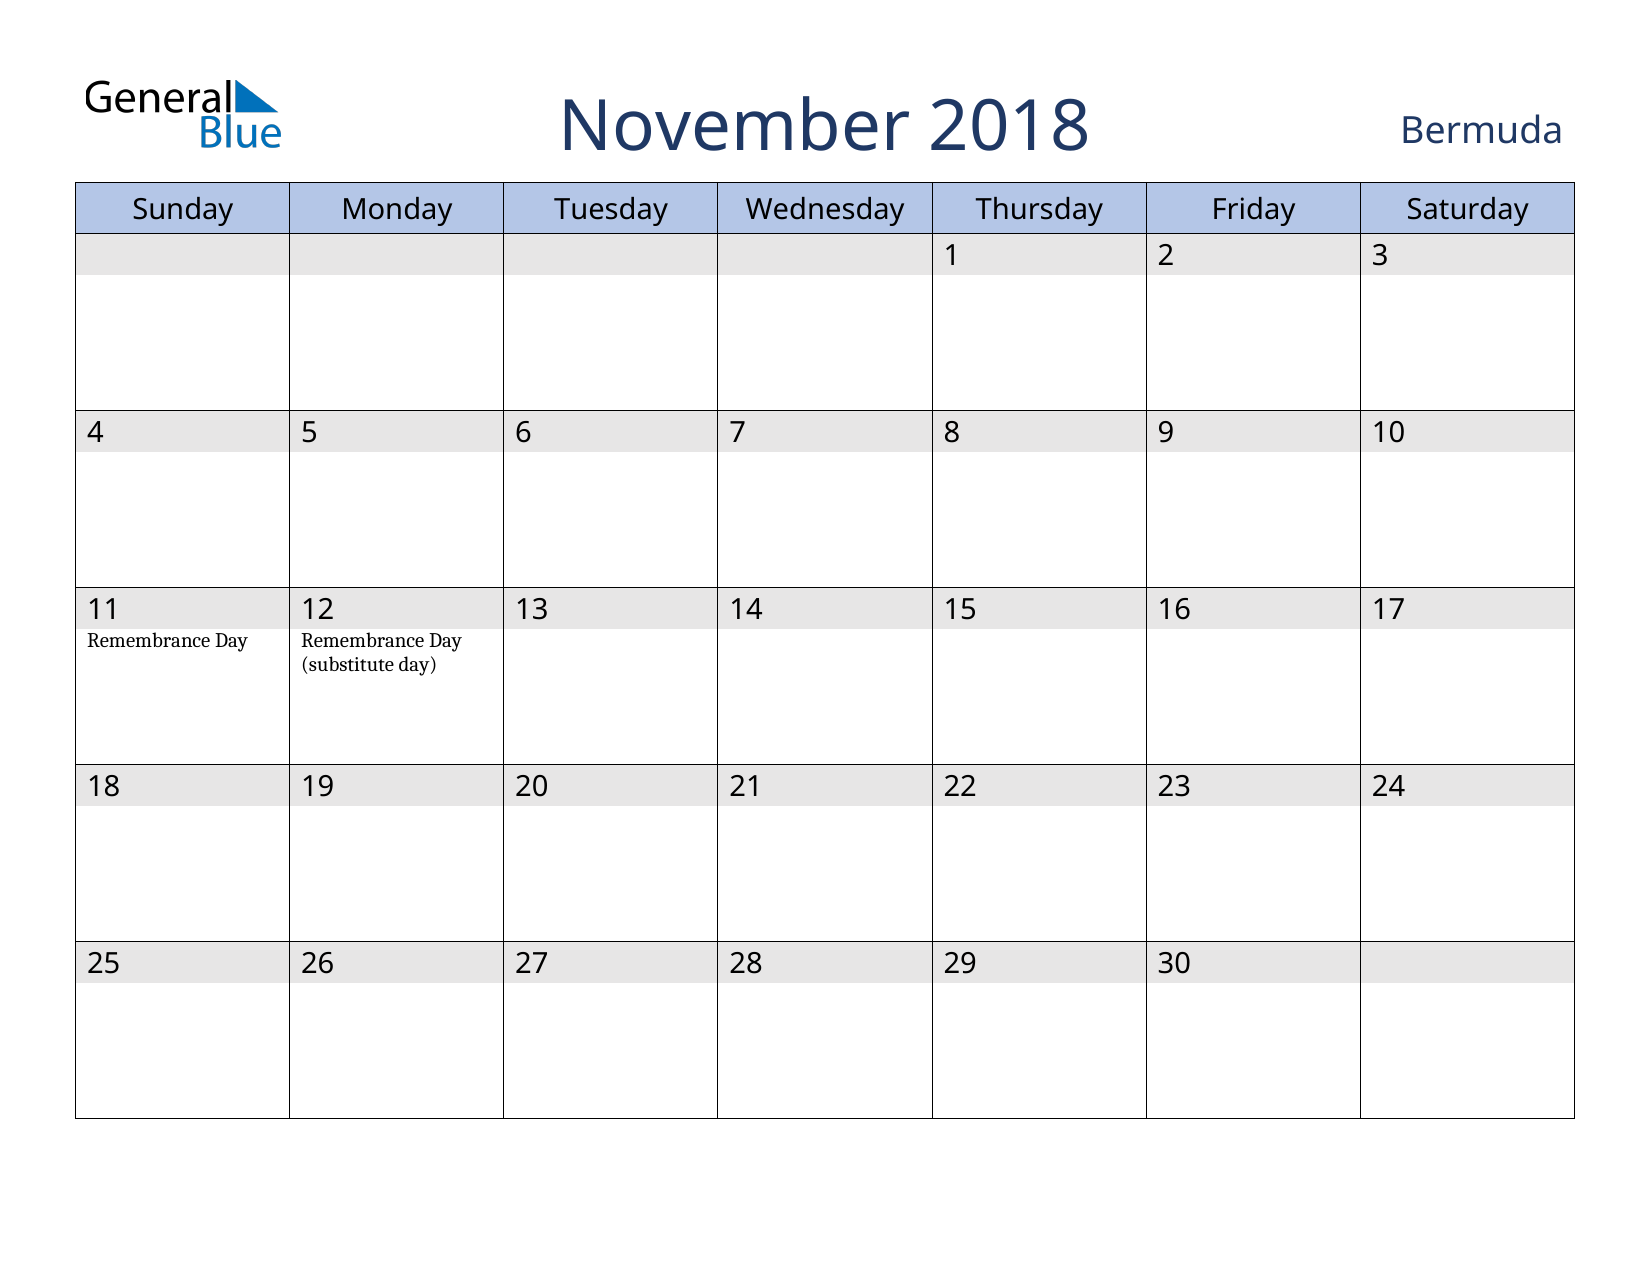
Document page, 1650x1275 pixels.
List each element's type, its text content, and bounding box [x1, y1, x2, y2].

table_cell [504, 234, 717, 275]
table_cell [290, 275, 503, 410]
table_cell [1147, 452, 1360, 587]
table_cell [1147, 629, 1360, 764]
table_cell 22 [933, 765, 1146, 806]
table_cell 21 [718, 765, 932, 806]
table_cell 10 [1361, 411, 1574, 452]
table_cell [1361, 806, 1574, 941]
table_cell [1361, 629, 1574, 764]
table_cell 17 [1361, 588, 1574, 629]
table_cell [290, 452, 503, 587]
table_cell [504, 275, 717, 410]
table_cell Wednesday [718, 183, 932, 233]
table_cell 23 [1147, 765, 1360, 806]
table_cell Monday [290, 183, 503, 233]
table_cell [76, 275, 289, 410]
picture [86, 80, 281, 148]
table_cell [290, 983, 503, 1118]
table_cell 30 [1147, 942, 1360, 983]
table_cell Thursday [933, 183, 1146, 233]
table_cell 9 [1147, 411, 1360, 452]
table_header Bermuda [1146, 75, 1574, 182]
table_cell [76, 806, 289, 941]
table_cell 16 [1147, 588, 1360, 629]
table_cell 8 [933, 411, 1146, 452]
table_cell [504, 983, 717, 1118]
table_cell [718, 629, 932, 764]
table_cell [504, 806, 717, 941]
table_cell 3 [1361, 234, 1574, 275]
table_cell [718, 275, 932, 410]
table_header November 2018 [504, 75, 1146, 182]
table_cell [933, 452, 1146, 587]
table_cell [1361, 983, 1574, 1118]
table_cell [504, 629, 717, 764]
table_cell Friday [1147, 183, 1360, 233]
table_cell [290, 806, 503, 941]
table_cell Sunday [76, 183, 289, 233]
table_cell Saturday [1361, 183, 1574, 233]
table_cell 24 [1361, 765, 1574, 806]
table_cell 27 [504, 942, 717, 983]
table_cell [718, 234, 932, 275]
table_cell [1361, 452, 1574, 587]
table_cell 7 [718, 411, 932, 452]
table_cell [718, 983, 932, 1118]
table_cell [1147, 983, 1360, 1118]
table_cell 29 [933, 942, 1146, 983]
table_cell 5 [290, 411, 503, 452]
table_cell Remembrance Day (substitute day) [290, 629, 503, 764]
table_cell 1 [933, 234, 1146, 275]
table_cell 2 [1147, 234, 1360, 275]
table_cell 4 [76, 411, 289, 452]
table_header [76, 75, 503, 182]
table_cell [290, 234, 503, 275]
table_cell [718, 452, 932, 587]
table_cell 13 [504, 588, 717, 629]
table_cell [1361, 942, 1574, 983]
table_cell 12 [290, 588, 503, 629]
table_cell [933, 275, 1146, 410]
table_cell [933, 806, 1146, 941]
table_cell 26 [290, 942, 503, 983]
table_cell [933, 983, 1146, 1118]
table_cell 15 [933, 588, 1146, 629]
table_cell 20 [504, 765, 717, 806]
table_cell 28 [718, 942, 932, 983]
table_cell 18 [76, 765, 289, 806]
table_cell [504, 452, 717, 587]
table_cell [1147, 806, 1360, 941]
table_cell 11 [76, 588, 289, 629]
table_cell [76, 234, 289, 275]
table_cell [1361, 275, 1574, 410]
table_cell [933, 629, 1146, 764]
table_cell 25 [76, 942, 289, 983]
table_cell [76, 983, 289, 1118]
table_cell [1147, 275, 1360, 410]
table_cell Remembrance Day [76, 629, 289, 764]
table_cell 14 [718, 588, 932, 629]
table_cell [718, 806, 932, 941]
table_cell Tuesday [504, 183, 717, 233]
table_cell [76, 452, 289, 587]
table_cell 19 [290, 765, 503, 806]
table_cell 6 [504, 411, 717, 452]
